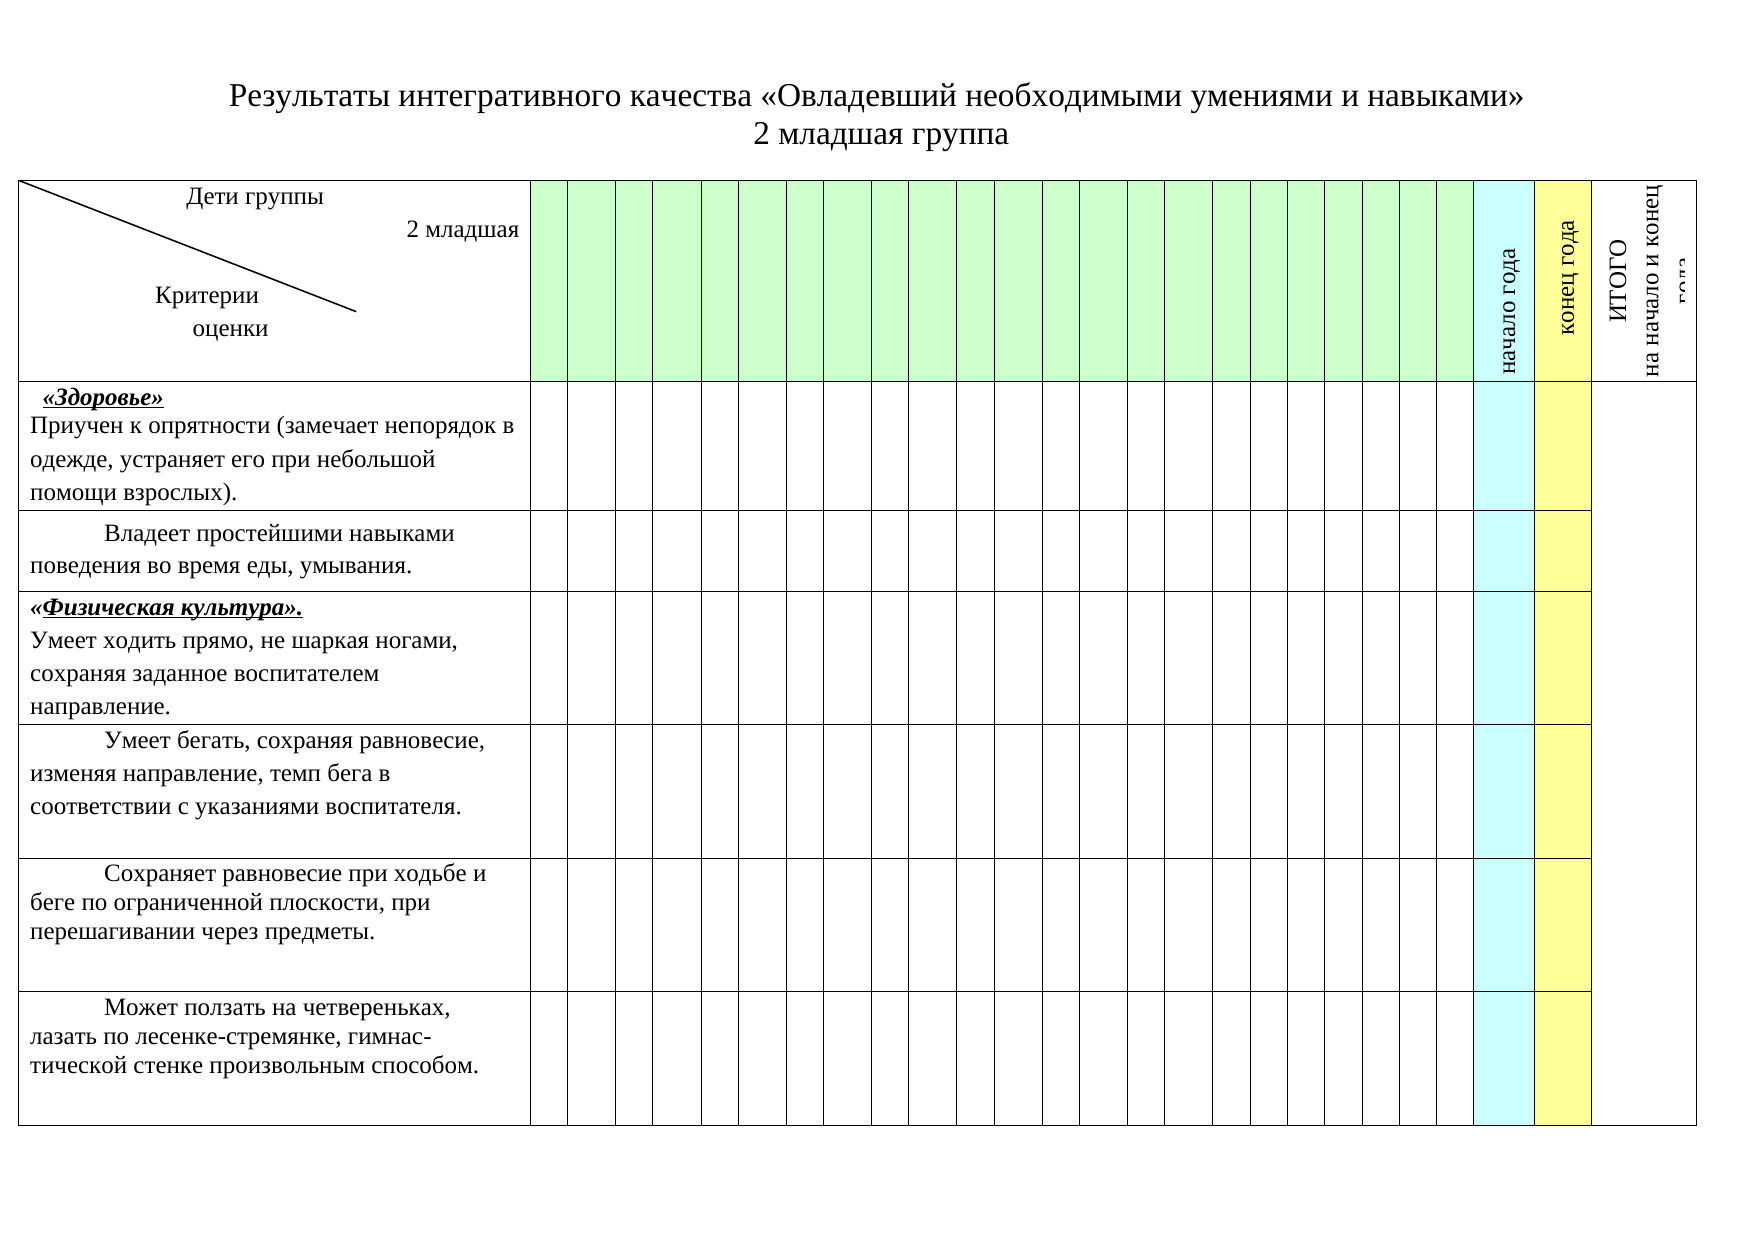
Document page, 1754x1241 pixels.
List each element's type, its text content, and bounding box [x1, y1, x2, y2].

table_cell [1437, 592, 1473, 724]
table_cell [702, 859, 738, 991]
table_cell [909, 382, 956, 510]
text 2 младшая группа [75, 113, 1679, 152]
table_cell [1400, 511, 1436, 591]
table_cell [909, 511, 956, 591]
table_cell [1128, 511, 1164, 591]
table_header [1325, 181, 1362, 381]
table_cell [1437, 725, 1473, 857]
table_cell [1213, 725, 1250, 857]
table_header [1251, 181, 1287, 381]
table_cell [1325, 992, 1362, 1125]
table_cell [1363, 511, 1399, 591]
table_cell [1043, 592, 1079, 724]
table_cell [1474, 859, 1534, 991]
table_cell [872, 592, 908, 724]
table_cell [995, 725, 1042, 857]
table_cell [995, 382, 1042, 510]
table_cell [1251, 725, 1287, 857]
table_header [1080, 181, 1127, 381]
table_cell [653, 511, 701, 591]
table_cell [957, 859, 994, 991]
table_cell [1165, 859, 1212, 991]
table_cell [616, 859, 652, 991]
table_cell [787, 511, 823, 591]
table_cell «Физическая культура». Умеет ходить прямо, не шаркая ногами, сохраняя заданное воспитателем направление. [19, 592, 530, 724]
table_header [739, 181, 786, 381]
table_header [616, 181, 652, 381]
table_header [1043, 181, 1079, 381]
table_cell [531, 859, 567, 991]
table_cell [1325, 725, 1362, 857]
table_cell [1437, 992, 1473, 1125]
table_cell [739, 725, 786, 857]
table_cell [1080, 511, 1127, 591]
table_cell [653, 859, 701, 991]
table_header [653, 181, 701, 381]
table_cell [1128, 592, 1164, 724]
table_cell [1535, 725, 1591, 857]
table_header [787, 181, 823, 381]
table_cell [1535, 382, 1591, 510]
table_cell [1213, 382, 1250, 510]
table_cell [1165, 511, 1212, 591]
table_cell [824, 992, 871, 1125]
table_cell [1288, 511, 1324, 591]
table_cell [616, 592, 652, 724]
table_cell [653, 725, 701, 857]
table_cell [824, 511, 871, 591]
table_cell [739, 992, 786, 1125]
table_cell [1288, 592, 1324, 724]
table_cell [957, 592, 994, 724]
table_cell [616, 992, 652, 1125]
table_cell [1474, 592, 1534, 724]
table_cell [1288, 382, 1324, 510]
table_header [702, 181, 738, 381]
table_cell [1080, 382, 1127, 510]
table_cell [1535, 592, 1591, 724]
table_cell Владеет простейшими навыками поведения во время еды, умывания. [19, 511, 530, 591]
table_cell [872, 382, 908, 510]
table_cell [739, 859, 786, 991]
table_cell [1128, 382, 1164, 510]
table_cell [531, 992, 567, 1125]
table_header [909, 181, 956, 381]
table_cell [616, 382, 652, 510]
table_cell [909, 592, 956, 724]
table_cell [957, 992, 994, 1125]
table_cell [787, 859, 823, 991]
table_cell [702, 725, 738, 857]
table_cell [1043, 859, 1079, 991]
table_cell [702, 382, 738, 510]
table_header [1128, 181, 1164, 381]
table_cell [824, 592, 871, 724]
table_cell [1080, 859, 1127, 991]
table_cell [824, 725, 871, 857]
table_cell [1213, 592, 1250, 724]
table_cell [1251, 859, 1287, 991]
table_cell [1400, 592, 1436, 724]
table_cell Умеет бегать, сохраняя равновесие, изменяя направление, темп бега в соответствии с указаниями воспитателя. [19, 725, 530, 857]
table_cell [957, 382, 994, 510]
table_cell [1325, 511, 1362, 591]
table_cell [1043, 511, 1079, 591]
table_cell [787, 382, 823, 510]
table_cell «Здоровье» Приучен к опрятности (замечает непорядок в одежде, устраняет его при небольшой помощи взрослых). [19, 382, 530, 510]
table_cell [531, 592, 567, 724]
table_cell [531, 725, 567, 857]
table_cell [1251, 992, 1287, 1125]
table_header ИТОГО на начало и конец года [1592, 181, 1696, 381]
table_cell [702, 592, 738, 724]
table_cell [739, 382, 786, 510]
table_cell [1213, 992, 1250, 1125]
table_cell [568, 592, 615, 724]
table_cell [909, 725, 956, 857]
table_cell [995, 511, 1042, 591]
table_header Дети группы 2 младшая Критерии оценки [19, 181, 530, 381]
table_cell [1363, 725, 1399, 857]
table_cell [824, 382, 871, 510]
table_cell [1325, 382, 1362, 510]
table_cell [909, 859, 956, 991]
table_cell [1474, 725, 1534, 857]
table_cell [1165, 725, 1212, 857]
table_cell [739, 592, 786, 724]
table_cell [1363, 382, 1399, 510]
table_header [1288, 181, 1324, 381]
table_cell [872, 511, 908, 591]
table_cell [568, 992, 615, 1125]
table_cell [702, 511, 738, 591]
table_cell [1437, 511, 1473, 591]
table_cell [568, 859, 615, 991]
table_cell [1400, 859, 1436, 991]
table_cell [653, 382, 701, 510]
table_header [824, 181, 871, 381]
table_cell [1474, 511, 1534, 591]
table_cell [1128, 859, 1164, 991]
table_cell [787, 725, 823, 857]
table_cell [1437, 382, 1473, 510]
table_cell [909, 992, 956, 1125]
table_cell [1363, 859, 1399, 991]
table_header [872, 181, 908, 381]
table_cell [1592, 382, 1696, 1125]
table_header [957, 181, 994, 381]
table_cell [1288, 725, 1324, 857]
table_cell [1288, 992, 1324, 1125]
table_cell [1080, 725, 1127, 857]
table_cell Может ползать на четвереньках, лазать по лесенке-стремянке, гимнастической стенке произвольным способом. [19, 992, 530, 1125]
table_cell [1474, 992, 1534, 1125]
table_cell [1043, 725, 1079, 857]
table_cell [1400, 382, 1436, 510]
table_cell [702, 992, 738, 1125]
table_cell [1535, 992, 1591, 1125]
table_header начало года [1474, 181, 1534, 381]
table_cell [1325, 592, 1362, 724]
table_cell [1400, 992, 1436, 1125]
table_cell [1080, 992, 1127, 1125]
table_header [995, 181, 1042, 381]
table_cell [995, 592, 1042, 724]
table_cell [995, 859, 1042, 991]
table_cell [568, 511, 615, 591]
table_cell [1251, 592, 1287, 724]
table_cell [1165, 992, 1212, 1125]
table_cell [1535, 859, 1591, 991]
table_cell [568, 725, 615, 857]
table_cell [616, 511, 652, 591]
table_cell [1474, 382, 1534, 510]
table_cell [872, 859, 908, 991]
table_cell [1251, 382, 1287, 510]
table_header [1363, 181, 1399, 381]
table_cell [957, 725, 994, 857]
table_cell [1165, 592, 1212, 724]
table_cell [1043, 992, 1079, 1125]
table_cell Сохраняет равновесие при ходьбе и беге по ограниченной плоскости, при перешагивании через предметы. [19, 859, 530, 991]
table_header [568, 181, 615, 381]
table_cell [1128, 725, 1164, 857]
table_cell [653, 992, 701, 1125]
table_cell [1165, 382, 1212, 510]
table_cell [1363, 992, 1399, 1125]
table_header [1437, 181, 1473, 381]
table_cell [653, 592, 701, 724]
table_cell [1363, 592, 1399, 724]
table_header [531, 181, 567, 381]
table_cell [1251, 511, 1287, 591]
table_cell [787, 992, 823, 1125]
table_cell [616, 725, 652, 857]
table_cell [957, 511, 994, 591]
table_cell [531, 511, 567, 591]
table_cell [1213, 859, 1250, 991]
table_cell [787, 592, 823, 724]
table_cell [872, 725, 908, 857]
table_cell [1400, 725, 1436, 857]
table_header [1400, 181, 1436, 381]
table_cell [531, 382, 567, 510]
table_header конец года [1535, 181, 1591, 381]
table_cell [1437, 859, 1473, 991]
table_header [1213, 181, 1250, 381]
table_cell [1080, 592, 1127, 724]
table_cell [1325, 859, 1362, 991]
table_cell [1213, 511, 1250, 591]
table_cell [568, 382, 615, 510]
table_cell [1128, 992, 1164, 1125]
table_cell [739, 511, 786, 591]
table_cell [872, 992, 908, 1125]
table_cell [1043, 382, 1079, 510]
table_header [1165, 181, 1212, 381]
text Результаты интегративного качества «Овладевший необходимыми умениями и навыками» [75, 75, 1679, 113]
table_cell [1288, 859, 1324, 991]
table_cell [1535, 511, 1591, 591]
table_cell [995, 992, 1042, 1125]
table_cell [824, 859, 871, 991]
